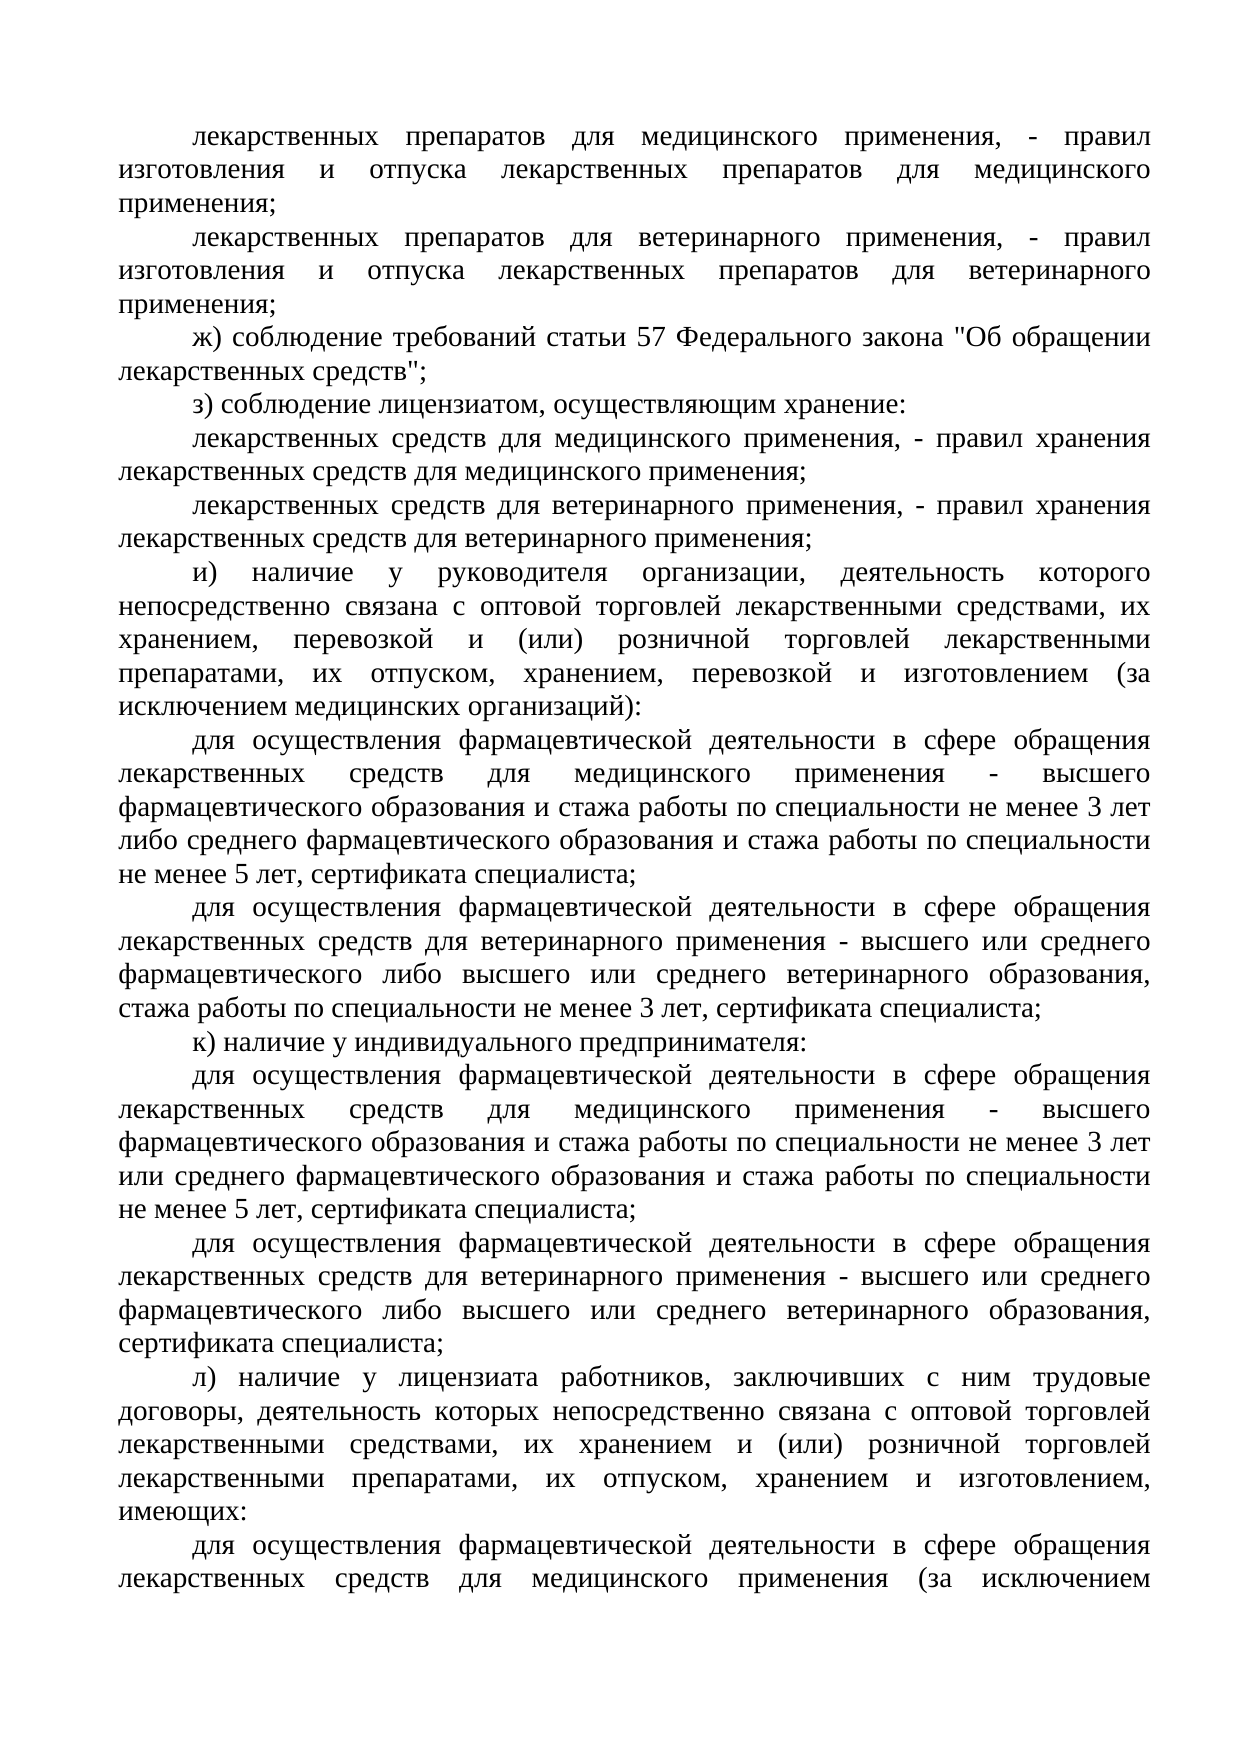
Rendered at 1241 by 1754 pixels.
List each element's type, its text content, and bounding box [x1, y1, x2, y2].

text для осуществления фармацевтической деятельности в сфере обращения лекарственных средств для ветеринарного применения - высшего или среднего фармацевтического либо высшего или среднего ветеринарного образования, стажа работы по специальности не менее 3 лет, сертификата специалиста; [118, 889, 1152, 1024]
text для осуществления фармацевтической деятельности в сфере обращения лекарственных средств для ветеринарного применения - высшего или среднего фармацевтического либо высшего или среднего ветеринарного образования, сертификата специалиста; [118, 1225, 1152, 1359]
text лекарственных препаратов для медицинского применения, - правил изготовления и отпуска лекарственных препаратов для медицинского применения; [118, 118, 1152, 219]
text для осуществления фармацевтической деятельности в сфере обращения лекарственных средств для медицинского применения - высшего фармацевтического образования и стажа работы по специальности не менее 3 лет либо среднего фармацевтического образования и стажа работы по специальности не менее 5 лет, сертификата специалиста; [118, 722, 1152, 889]
text и) наличие у руководителя организации, деятельность которого непосредственно связана с оптовой торговлей лекарственными средствами, их хранением, перевозкой и (или) розничной торговлей лекарственными препаратами, их отпуском, хранением, перевозкой и изготовлением (за исключением медицинских организаций): [118, 554, 1152, 722]
text з) соблюдение лицензиатом, осуществляющим хранение: [118, 386, 1152, 420]
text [118, 1527, 1152, 1594]
text к) наличие у индивидуального предпринимателя: [118, 1024, 1152, 1057]
text ж) соблюдение требований статьи 57 Федерального закона "Об обращении лекарственных средств"; [118, 319, 1152, 386]
text л) наличие у лицензиата работников, заключивших с ним трудовые договоры, деятельность которых непосредственно связана с оптовой торговлей лекарственными средствами, их хранением и (или) розничной торговлей лекарственными препаратами, их отпуском, хранением и изготовлением, имеющих: [118, 1359, 1152, 1527]
text лекарственных средств для медицинского применения, - правил хранения лекарственных средств для медицинского применения; [118, 420, 1152, 487]
text для осуществления фармацевтической деятельности в сфере обращения лекарственных средств для медицинского применения - высшего фармацевтического образования и стажа работы по специальности не менее 3 лет или среднего фармацевтического образования и стажа работы по специальности не менее 5 лет, сертификата специалиста; [118, 1057, 1152, 1225]
text лекарственных препаратов для ветеринарного применения, - правил изготовления и отпуска лекарственных препаратов для ветеринарного применения; [118, 219, 1152, 319]
text лекарственных средств для ветеринарного применения, - правил хранения лекарственных средств для ветеринарного применения; [118, 487, 1152, 554]
